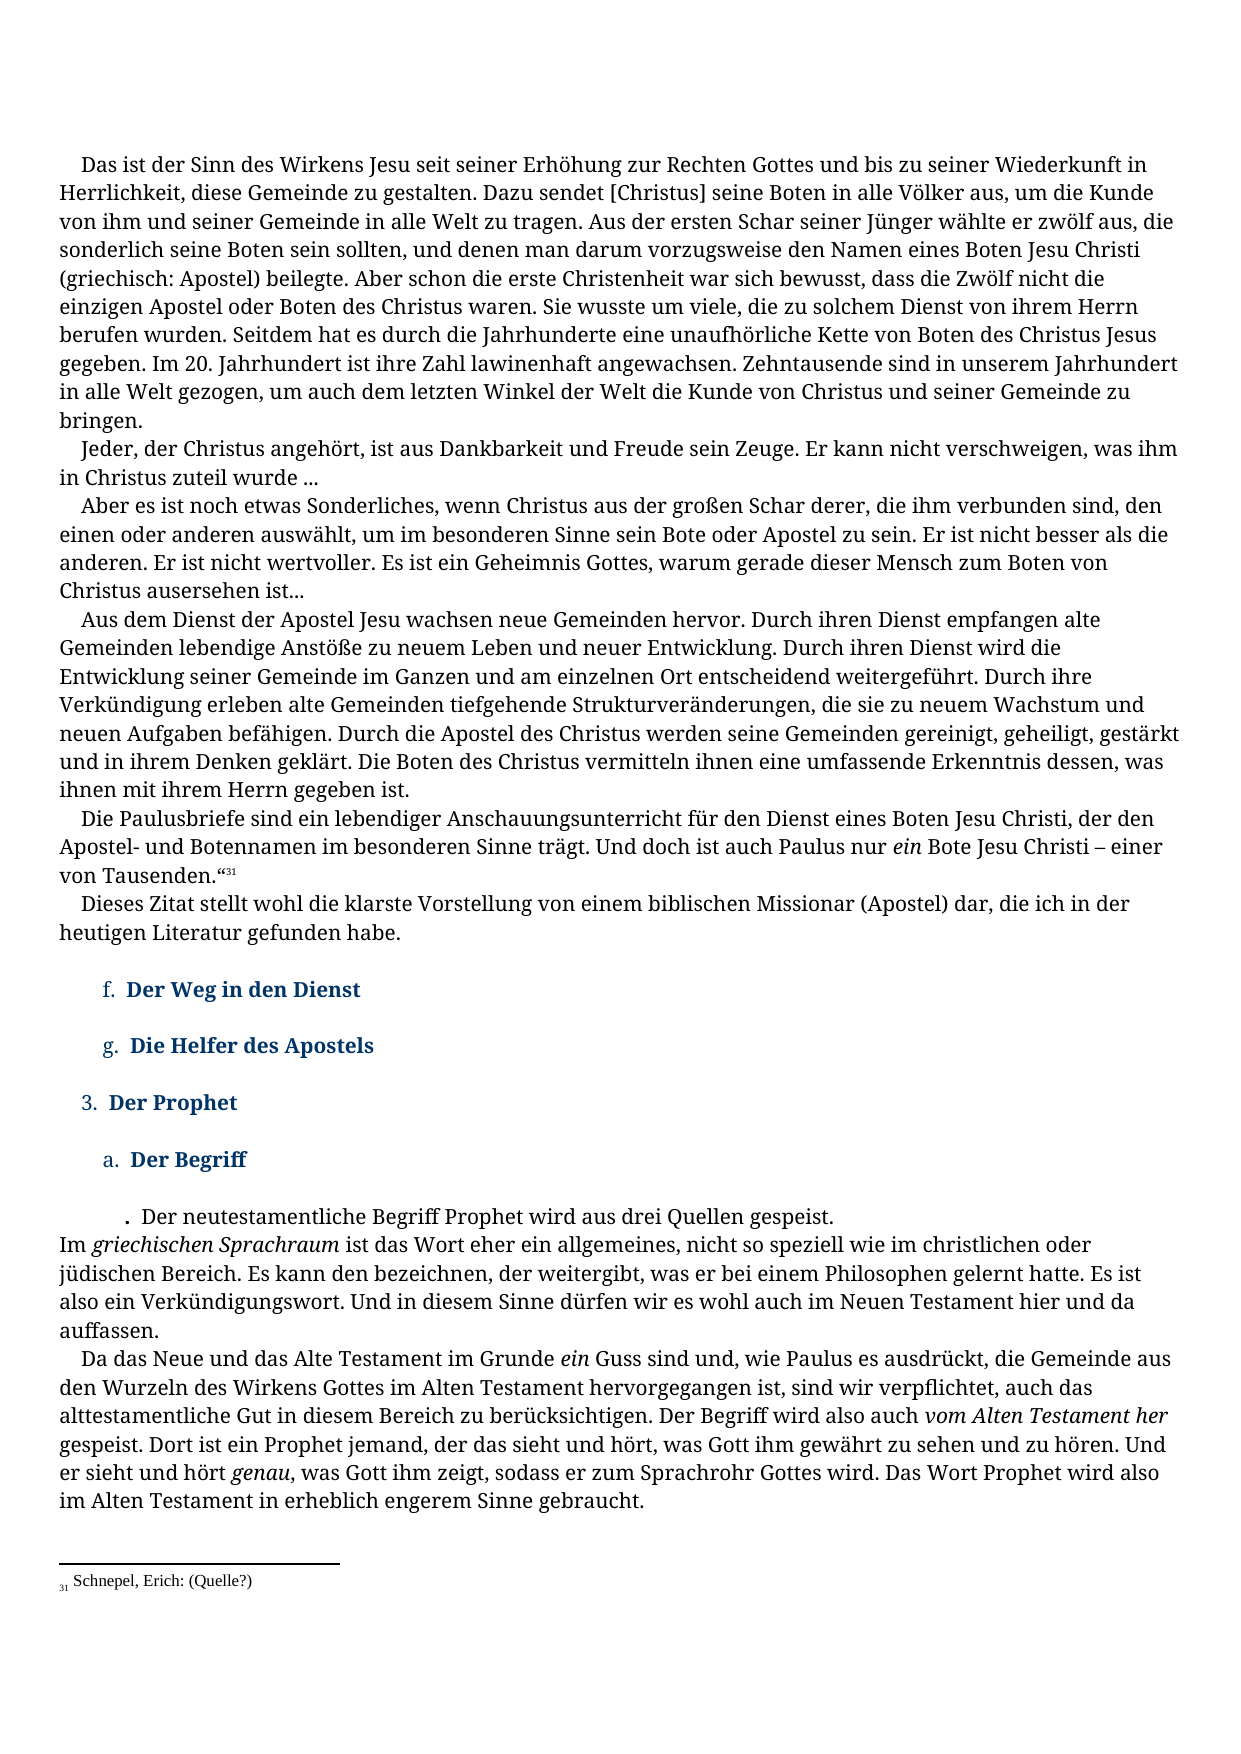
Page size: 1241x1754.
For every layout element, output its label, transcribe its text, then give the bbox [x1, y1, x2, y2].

text Die Paulusbriefe sind ein lebendiger Anschauungsunterricht für den Dienst eines Boten Jesu Christi, der den Apostel- und Botennamen im besonderen Sinne trägt. Und doch ist auch Paulus nur ein Bote Jesu Christi – einer von Tausenden.“ [59, 804, 1181, 889]
text . Der neutestamentliche Begriff Prophet wird aus drei Quellen gespeist. [59, 1202, 1181, 1231]
text Aus dem Dienst der Apostel Jesu wachsen neue Gemeinden hervor. Durch ihren Dienst empfangen alte Gemeinden lebendige Anstöße zu neuem Leben und neuer Entwicklung. Durch ihren Dienst wird die Entwicklung seiner Gemeinde im Ganzen und am einzelnen Ort entscheidend weitergeführt. Durch ihre Verkündigung erleben alte Gemeinden tiefgehende Strukturveränderungen, die sie zu neuem Wachstum und neuen Aufgaben befähigen. Durch die Apostel des Christus werden seine Gemeinden gereinigt, geheiligt, gestärkt und in ihrem Denken geklärt. Die Boten des Christus vermitteln ihnen eine umfassende Erkenntnis dessen, was ihnen mit ihrem Herrn gegeben ist. [59, 605, 1181, 804]
text Aber es ist noch etwas Sonderliches, wenn Christus aus der großen Schar derer, die ihm verbunden sind, den einen oder anderen auswählt, um im besonderen Sinne sein Bote oder Apostel zu sein. Er ist nicht besser als die anderen. Er ist nicht wertvoller. Es ist ein Geheimnis Gottes, warum gerade dieser Mensch zum Boten von Christus ausersehen ist... [59, 491, 1181, 605]
text Im griechischen Sprachraum ist das Wort eher ein allgemeines, nicht so speziell wie im christlichen oder jüdischen Bereich. Es kann den bezeichnen, der weitergibt, was er bei einem Philosophen gelernt hatte. Es ist also ein Verkündigungswort. Und in diesem Sinne dürfen wir es wohl auch im Neuen Testament hier und da auffassen. [59, 1231, 1181, 1344]
text f. Der Weg in den Dienst [59, 975, 1181, 1003]
text g. Die Helfer des Apostels [59, 1032, 1181, 1060]
text Dieses Zitat stellt wohl die klarste Vorstellung von einem biblischen Missionar (Apostel) dar, die ich in der heutigen Literatur gefunden habe. [59, 889, 1181, 946]
text Da das Neue und das Alte Testament im Grunde ein Guss sind und, wie Paulus es ausdrückt, die Gemeinde aus den Wurzeln des Wirkens Gottes im Alten Testament hervorgegangen ist, sind wir verpflichtet, auch das alttestamentliche Gut in diesem Bereich zu berücksichtigen. Der Begriff wird also auch vom Alten Testament her gespeist. Dort ist ein Prophet jemand, der das sieht und hört, was Gott ihm gewährt zu sehen und zu hören. Und er sieht und hört genau, was Gott ihm zeigt, sodass er zum Sprachrohr Gottes wird. Das Wort Prophet wird also im Alten Testament in erheblich engerem Sinne gebraucht. [59, 1344, 1181, 1515]
text 3. Der Prophet [59, 1088, 1181, 1117]
text Das ist der Sinn des Wirkens Jesu seit seiner Erhöhung zur Rechten Gottes und bis zu seiner Wiederkunft in Herrlichkeit, diese Gemeinde zu gestalten. Dazu sendet [Christus] seine Boten in alle Völker aus, um die Kunde von ihm und seiner Gemeinde in alle Welt zu tragen. Aus der ersten Schar seiner Jünger wählte er zwölf aus, die sonderlich seine Boten sein sollten, und denen man darum vorzugsweise den Namen eines Boten Jesu Christi (griechisch: Apostel) beilegte. Aber schon die erste Christenheit war sich bewusst, dass die Zwölf nicht die einzigen Apostel oder Boten des Christus waren. Sie wusste um viele, die zu solchem Dienst von ihrem Herrn berufen wurden. Seitdem hat es durch die Jahrhunderte eine unaufhörliche Kette von Boten des Christus Jesus gegeben. Im 20. Jahrhundert ist ihre Zahl lawinenhaft angewachsen. Zehntausende sind in unserem Jahrhundert in alle Welt gezogen, um auch dem letzten Winkel der Welt die Kunde von Christus und seiner Gemeinde zu bringen. [59, 150, 1181, 434]
text a. Der Begriff [59, 1145, 1181, 1174]
text Jeder, der Christus angehört, ist aus Dankbarkeit und Freude sein Zeuge. Er kann nicht verschweigen, was ihm in Christus zuteil wurde ... [59, 434, 1181, 491]
